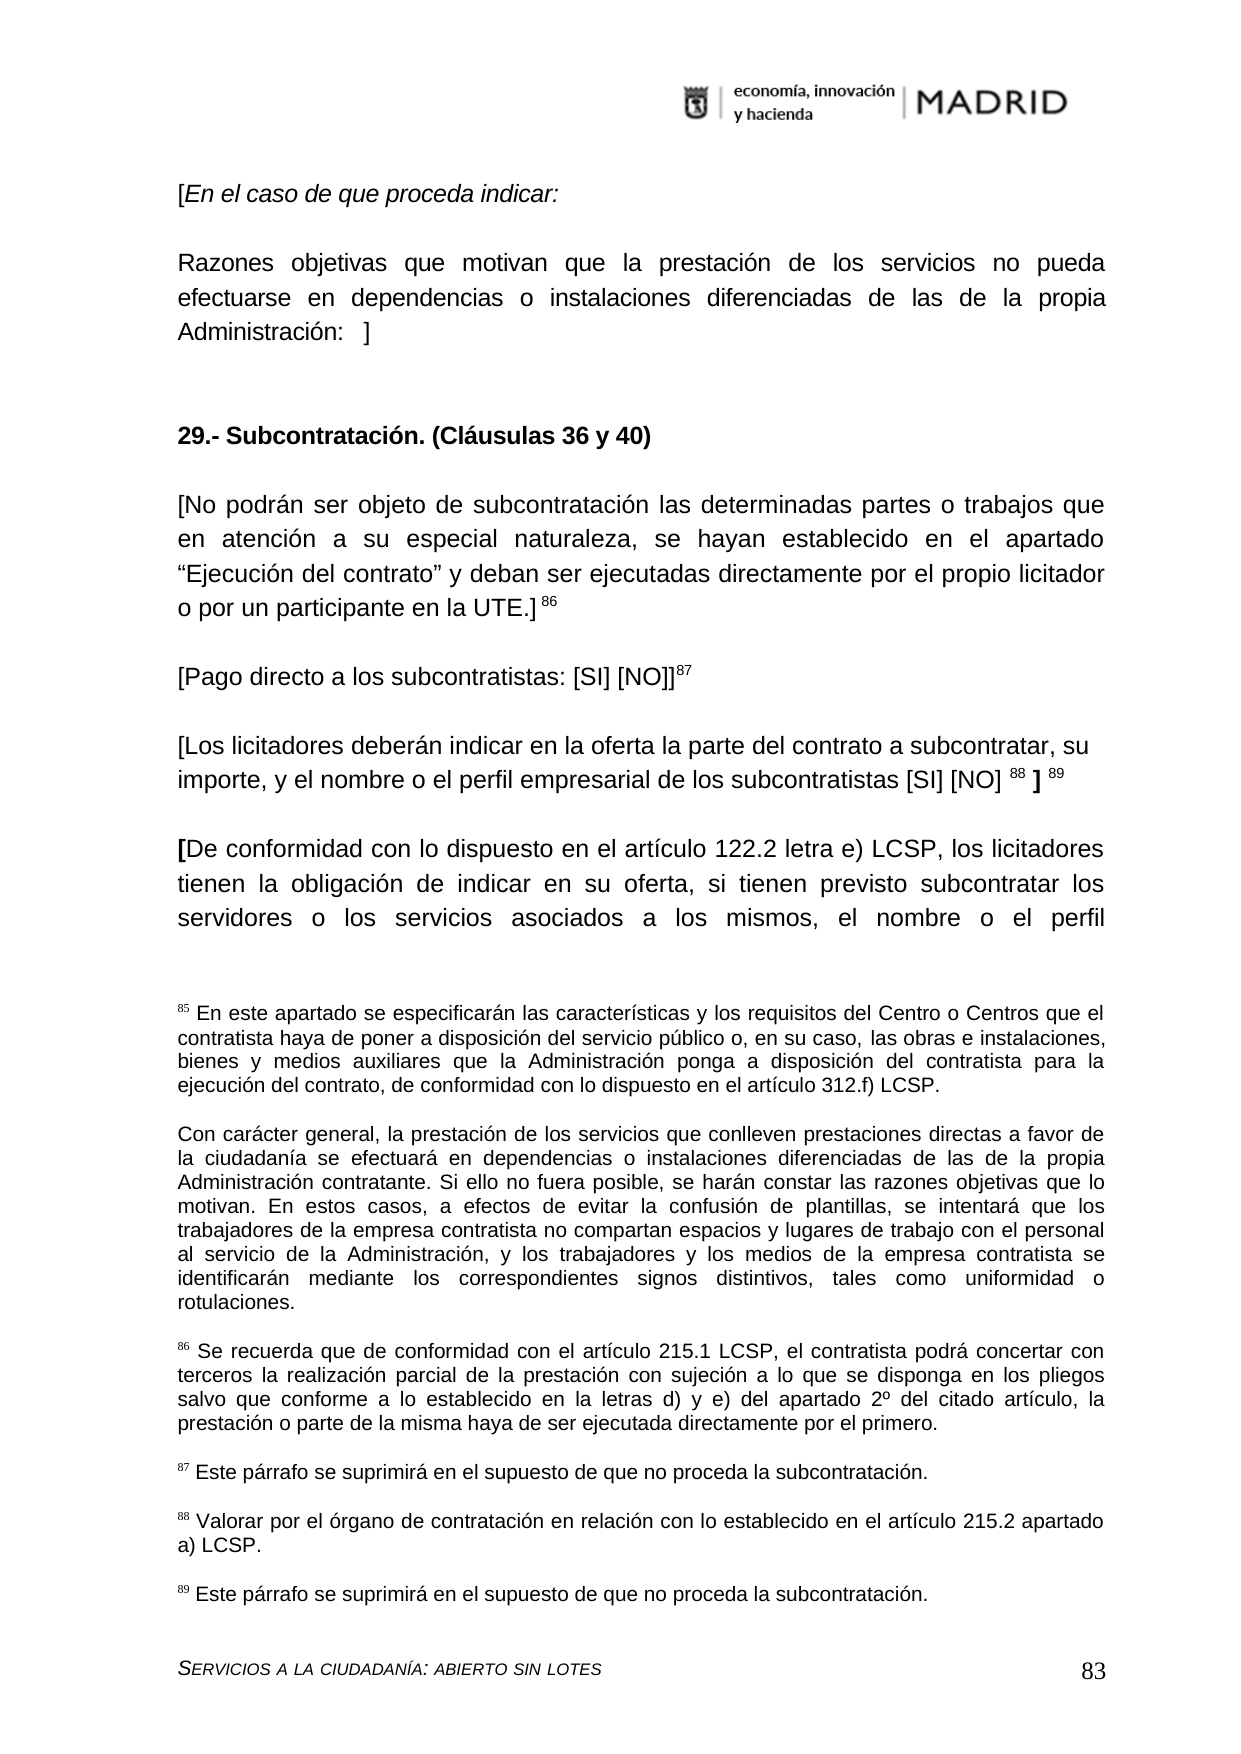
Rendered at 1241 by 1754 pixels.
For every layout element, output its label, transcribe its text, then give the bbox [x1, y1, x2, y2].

text [De conformidad con lo dispuesto en el artículo 122.2 letra e) LCSP, los licitadores tienen la obligación de indicar en su oferta, si tienen previsto subcontratar los servidores o los servicios asociados a los mismos, el nombre o el perfil empresarial, definido por referencia a las condiciones de solvencia profesional o técnica, de los subcontratistas a los que se vaya a encomendar su realización [177, 834, 1106, 932]
text [Pago directo a los subcontratistas: [SI] [NO]] [177, 662, 1106, 691]
picture [663, 73, 1084, 140]
text 29.- Subcontratación. (Cláusulas 36 y 40) [177, 421, 1106, 449]
text [No podrán ser objeto de subcontratación las determinadas partes o trabajos que en atención a su especial naturaleza, se hayan establecido en el apartado “Ejecución del contrato” y deban ser ejecutadas directamente por el propio licitador o por un participante en la UTE.] [177, 489, 1106, 622]
text [Los licitadores deberán indicar en la oferta la parte del contrato a subcontratar, su importe, y el nombre o el perfil empresarial de los subcontratistas [SI] [NO] ] [177, 731, 1106, 794]
text [En el caso de que proceda indicar: [177, 179, 1106, 208]
text Razones objetivas que motivan que la prestación de los servicios no pueda efectuarse en dependencias o instalaciones diferenciadas de las de la propia Administración: ] [177, 248, 1106, 346]
